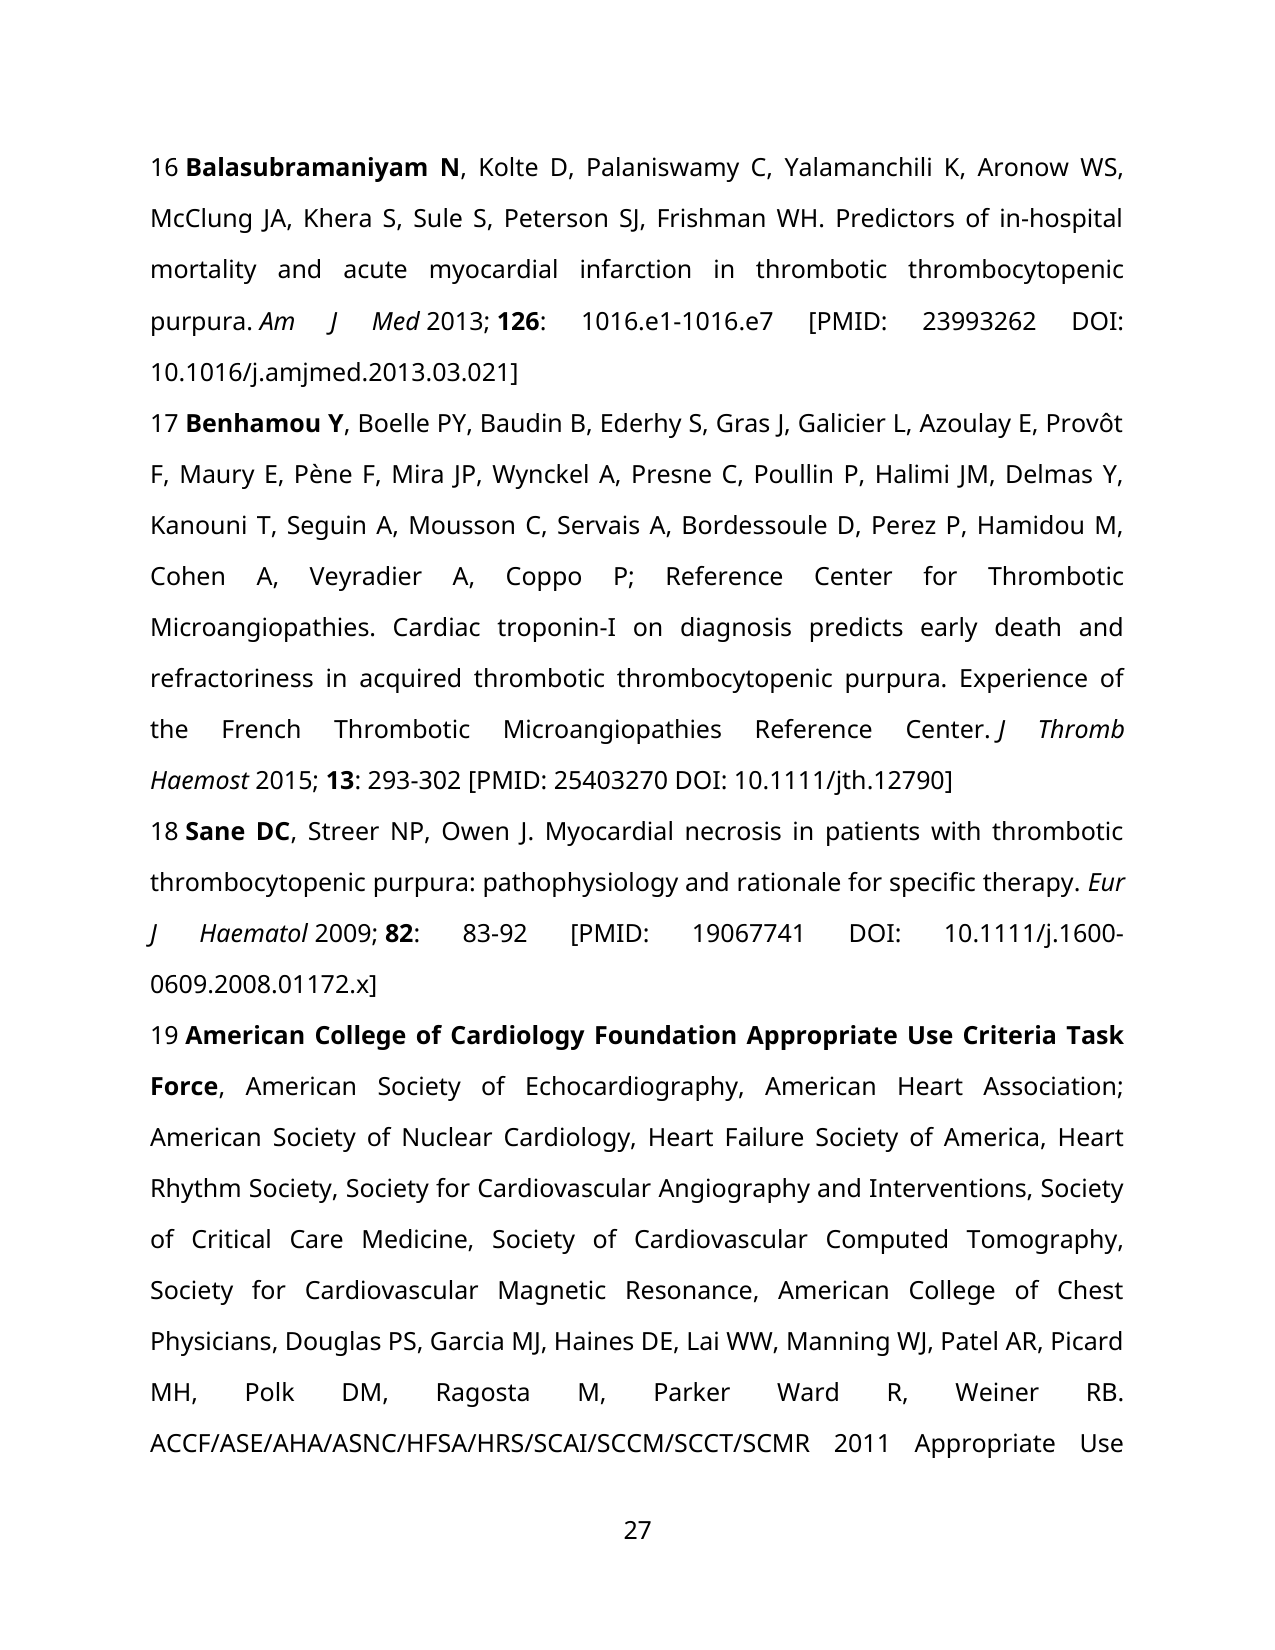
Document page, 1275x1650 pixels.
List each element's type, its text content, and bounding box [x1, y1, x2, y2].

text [150, 1018, 1125, 1460]
text 18 Sane DC, Streer NP, Owen J. Myocardial necrosis in patients with thrombotic thrombocytopenic purpura: pathophysiology and rationale for specific therapy. Eur J Haematol 2009; 82: 83-92 [PMID: 19067741 DOI: 10.1111/j.1600-0609.2008.01172.x] [150, 813, 1125, 1001]
text 17 Benhamou Y, Boelle PY, Baudin B, Ederhy S, Gras J, Galicier L, Azoulay E, Provôt F, Maury E, Pène F, Mira JP, Wynckel A, Presne C, Poullin P, Halimi JM, Delmas Y, Kanouni T, Seguin A, Mousson C, Servais A, Bordessoule D, Perez P, Hamidou M, Cohen A, Veyradier A, Coppo P; Reference Center for Thrombotic Microangiopathies. Cardiac troponin-I on diagnosis predicts early death and refractoriness in acquired thrombotic thrombocytopenic purpura. Experience of the French Thrombotic Microangiopathies Reference Center. J Thromb Haemost 2015; 13: 293-302 [PMID: 25403270 DOI: 10.1111/jth.12790] [150, 405, 1125, 797]
text 16 Balasubramaniyam N, Kolte D, Palaniswamy C, Yalamanchili K, Aronow WS, McClung JA, Khera S, Sule S, Peterson SJ, Frishman WH. Predictors of in-hospital mortality and acute myocardial infarction in thrombotic thrombocytopenic purpura. Am J Med 2013; 126: 1016.e1-1016.e7 [PMID: 23993262 DOI: 10.1016/j.amjmed.2013.03.021] [150, 150, 1125, 388]
